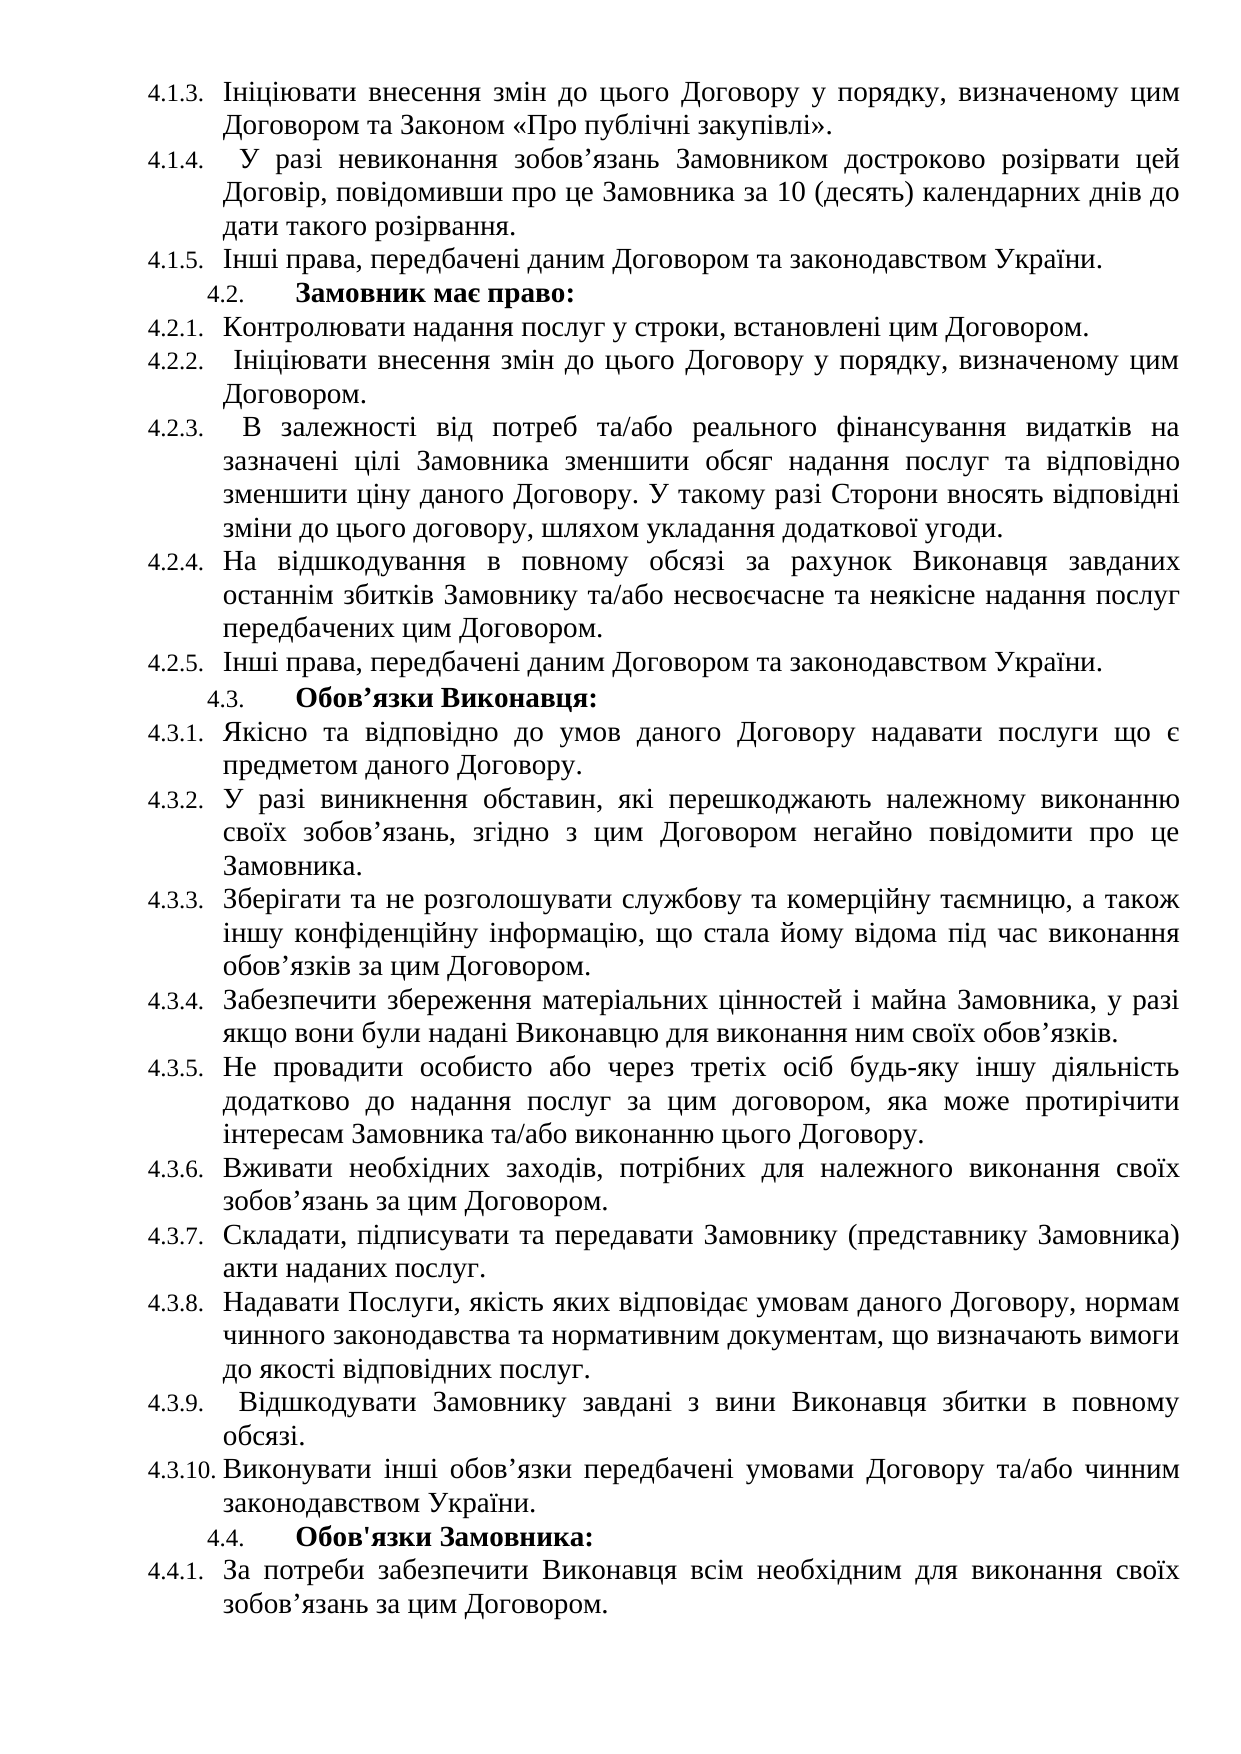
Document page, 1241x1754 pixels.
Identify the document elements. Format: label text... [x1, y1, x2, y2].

list У разі виникнення обставин, які перешкоджають належному виконанню своїх зобов’язань, згідно з цим Договором негайно повідомити про це Замовника. [148, 781, 1181, 881]
list Забезпечити збереження матеріальних цінностей і майна Замовника, у разі якщо вони були надані Виконавцю для виконання ним своїх обов’язків. [148, 982, 1181, 1049]
list Зберігати та не розголошувати службову та комерційну таємницю, а також іншу конфіденційну інформацію, що стала йому відома під час виконання обов’язків за цим Договором. [148, 881, 1181, 982]
list Складати, підписувати та передавати Замовнику (представнику Замовника) акти наданих послуг. [148, 1217, 1181, 1284]
list Надавати Послуги, якість яких відповідає умовам даного Договору, нормам чинного законодавства та нормативним документам, що визначають вимоги до якості відповідних послуг. [148, 1284, 1181, 1384]
list Інші права, передбачені даним Договором та законодавством України. [148, 644, 1181, 678]
list На відшкодування в повному обсязі за рахунок Виконавця завданих останнім збитків Замовнику та/або несвоєчасне та неякісне надання послуг передбачених цим Договором. [148, 543, 1181, 644]
list Контролювати надання послуг у строки, встановлені цим Договором. [148, 309, 1181, 342]
list Ініціювати внесення змін до цього Договору у порядку, визначеному цим Договором. [148, 342, 1181, 409]
list Замовник має право: [207, 275, 1181, 309]
list Виконувати інші обов’язки передбачені умовами Договору та/або чинним законодавством України. [148, 1452, 1181, 1519]
list Вживати необхідних заходів, потрібних для належного виконання своїх зобов’язань за цим Договором. [148, 1150, 1181, 1217]
list Обов’язки Виконавця: [207, 680, 1181, 714]
list Обов'язки Замовника: [207, 1519, 1181, 1552]
list Не провадити особисто або через третіх осіб будь-яку іншу діяльність додатково до надання послуг за цим договором, яка може протирічити інтересам Замовника та/або виконанню цього Договору. [148, 1049, 1181, 1150]
list Відшкодувати Замовнику завдані з вини Виконавця збитки в повному обсязі. [148, 1384, 1181, 1452]
list Якісно та відповідно до умов даного Договору надавати послуги що є предметом даного Договору. [148, 714, 1181, 781]
list Інші права, передбачені даним Договором та законодавством України. [148, 242, 1181, 275]
list За потреби забезпечити Виконавця всім необхідним для виконання своїх зобов’язань за цим Договором. [148, 1552, 1181, 1619]
list У разі невиконання зобов’язань Замовником достроково розірвати цей Договір, повідомивши про це Замовника за 10 (десять) календарних днів до дати такого розірвання. [148, 141, 1181, 242]
list Ініціювати внесення змін до цього Договору у порядку, визначеному цим Договором та Законом «Про публічні закупівлі». [148, 74, 1181, 141]
list В залежності від потреб та/або реального фінансування видатків на зазначені цілі Замовника зменшити обсяг надання послуг та відповідно зменшити ціну даного Договору. У такому разі Сторони вносять відповідні зміни до цього договору, шляхом укладання додаткової угоди. [148, 409, 1181, 543]
